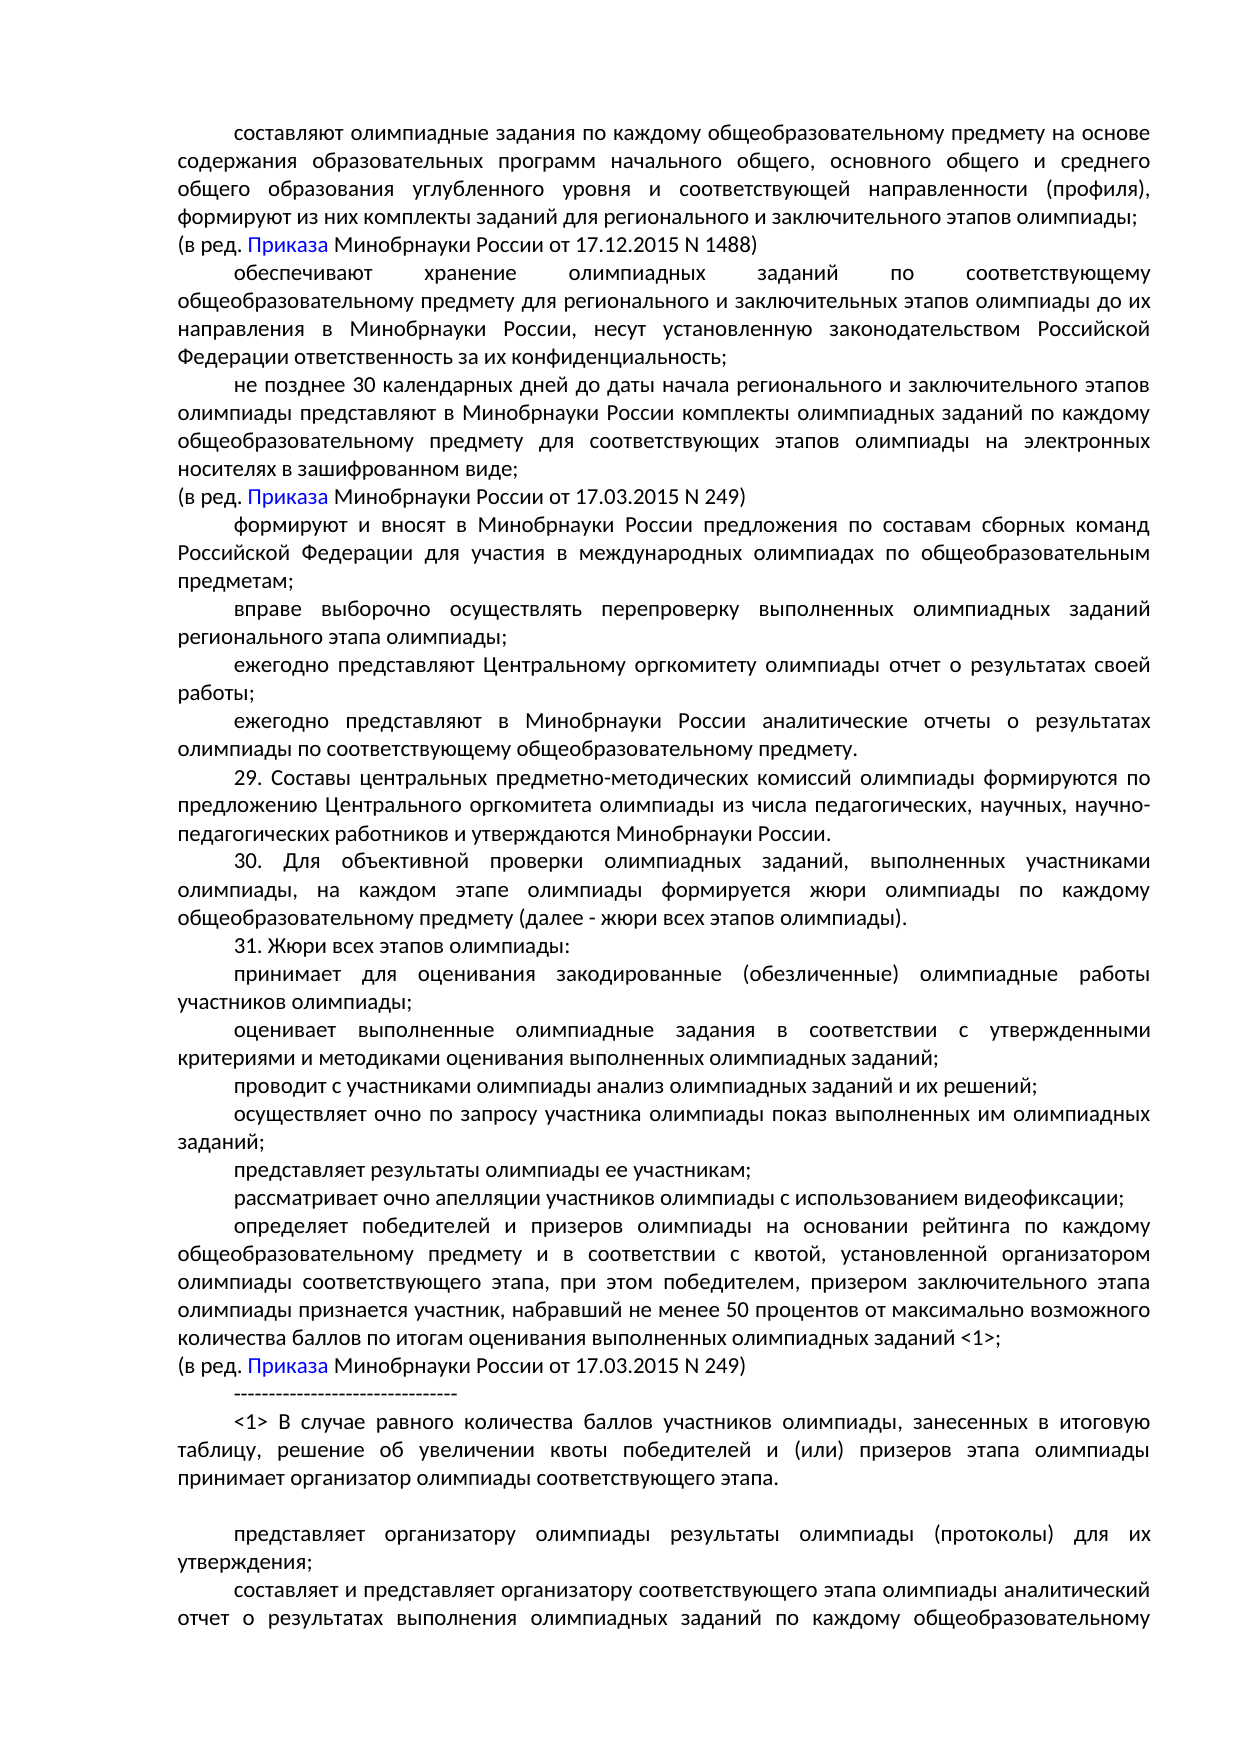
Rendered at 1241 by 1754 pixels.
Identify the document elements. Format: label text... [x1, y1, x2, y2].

text принимает для оценивания закодированные (обезличенные) олимпиадные работы участников олимпиады; [177, 959, 1152, 1015]
text 30. Для объективной проверки олимпиадных заданий, выполненных участниками олимпиады, на каждом этапе олимпиады формируется жюри олимпиады по каждому общеобразовательному предмету (далее - жюри всех этапов олимпиады). [177, 847, 1152, 931]
text рассматривает очно апелляции участников олимпиады с использованием видеофиксации; [177, 1183, 1152, 1211]
text (в ред. Приказа Минобрнауки России от 17.03.2015 N 249) [177, 482, 1152, 510]
text представляет результаты олимпиады ее участникам; [177, 1155, 1152, 1183]
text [177, 1575, 1152, 1631]
text проводит с участниками олимпиады анализ олимпиадных заданий и их решений; [177, 1071, 1152, 1099]
text вправе выборочно осуществлять перепроверку выполненных олимпиадных заданий регионального этапа олимпиады; [177, 594, 1152, 651]
text ежегодно представляют в Минобрнауки России аналитические отчеты о результатах олимпиады по соответствующему общеобразовательному предмету. [177, 707, 1152, 763]
text обеспечивают хранение олимпиадных заданий по соответствующему общеобразовательному предмету для регионального и заключительных этапов олимпиады до их направления в Минобрнауки России, несут установленную законодательством Российской Федерации ответственность за их конфиденциальность; [177, 258, 1152, 370]
text 29. Составы центральных предметно-методических комиссий олимпиады формируются по предложению Центрального оргкомитета олимпиады из числа педагогических, научных, научно-педагогических работников и утверждаются Минобрнауки России. [177, 763, 1152, 847]
text ежегодно представляют Центральному оргкомитету олимпиады отчет о результатах своей работы; [177, 651, 1152, 707]
text 31. Жюри всех этапов олимпиады: [177, 931, 1152, 959]
text (в ред. Приказа Минобрнауки России от 17.12.2015 N 1488) [177, 230, 1152, 258]
text не позднее 30 календарных дней до даты начала регионального и заключительного этапов олимпиады представляют в Минобрнауки России комплекты олимпиадных заданий по каждому общеобразовательному предмету для соответствующих этапов олимпиады на электронных носителях в зашифрованном виде; [177, 370, 1152, 482]
text осуществляет очно по запросу участника олимпиады показ выполненных им олимпиадных заданий; [177, 1099, 1152, 1155]
text (в ред. Приказа Минобрнауки России от 17.03.2015 N 249) [177, 1351, 1152, 1379]
text формируют и вносят в Минобрнауки России предложения по составам сборных команд Российской Федерации для участия в международных олимпиадах по общеобразовательным предметам; [177, 510, 1152, 594]
text оценивает выполненные олимпиадные задания в соответствии с утвержденными критериями и методиками оценивания выполненных олимпиадных заданий; [177, 1015, 1152, 1071]
text представляет организатору олимпиады результаты олимпиады (протоколы) для их утверждения; [177, 1519, 1152, 1575]
text <1> В случае равного количества баллов участников олимпиады, занесенных в итоговую таблицу, решение об увеличении квоты победителей и (или) призеров этапа олимпиады принимает организатор олимпиады соответствующего этапа. [177, 1407, 1152, 1491]
text составляют олимпиадные задания по каждому общеобразовательному предмету на основе содержания образовательных программ начального общего, основного общего и среднего общего образования углубленного уровня и соответствующей направленности (профиля), формируют из них комплекты заданий для регионального и заключительного этапов олимпиады; [177, 118, 1152, 230]
text определяет победителей и призеров олимпиады на основании рейтинга по каждому общеобразовательному предмету и в соответствии с квотой, установленной организатором олимпиады соответствующего этапа, при этом победителем, призером заключительного этапа олимпиады признается участник, набравший не менее 50 процентов от максимально возможного количества баллов по итогам оценивания выполненных олимпиадных заданий <1>; [177, 1211, 1152, 1351]
text -------------------------------- [177, 1379, 1152, 1407]
